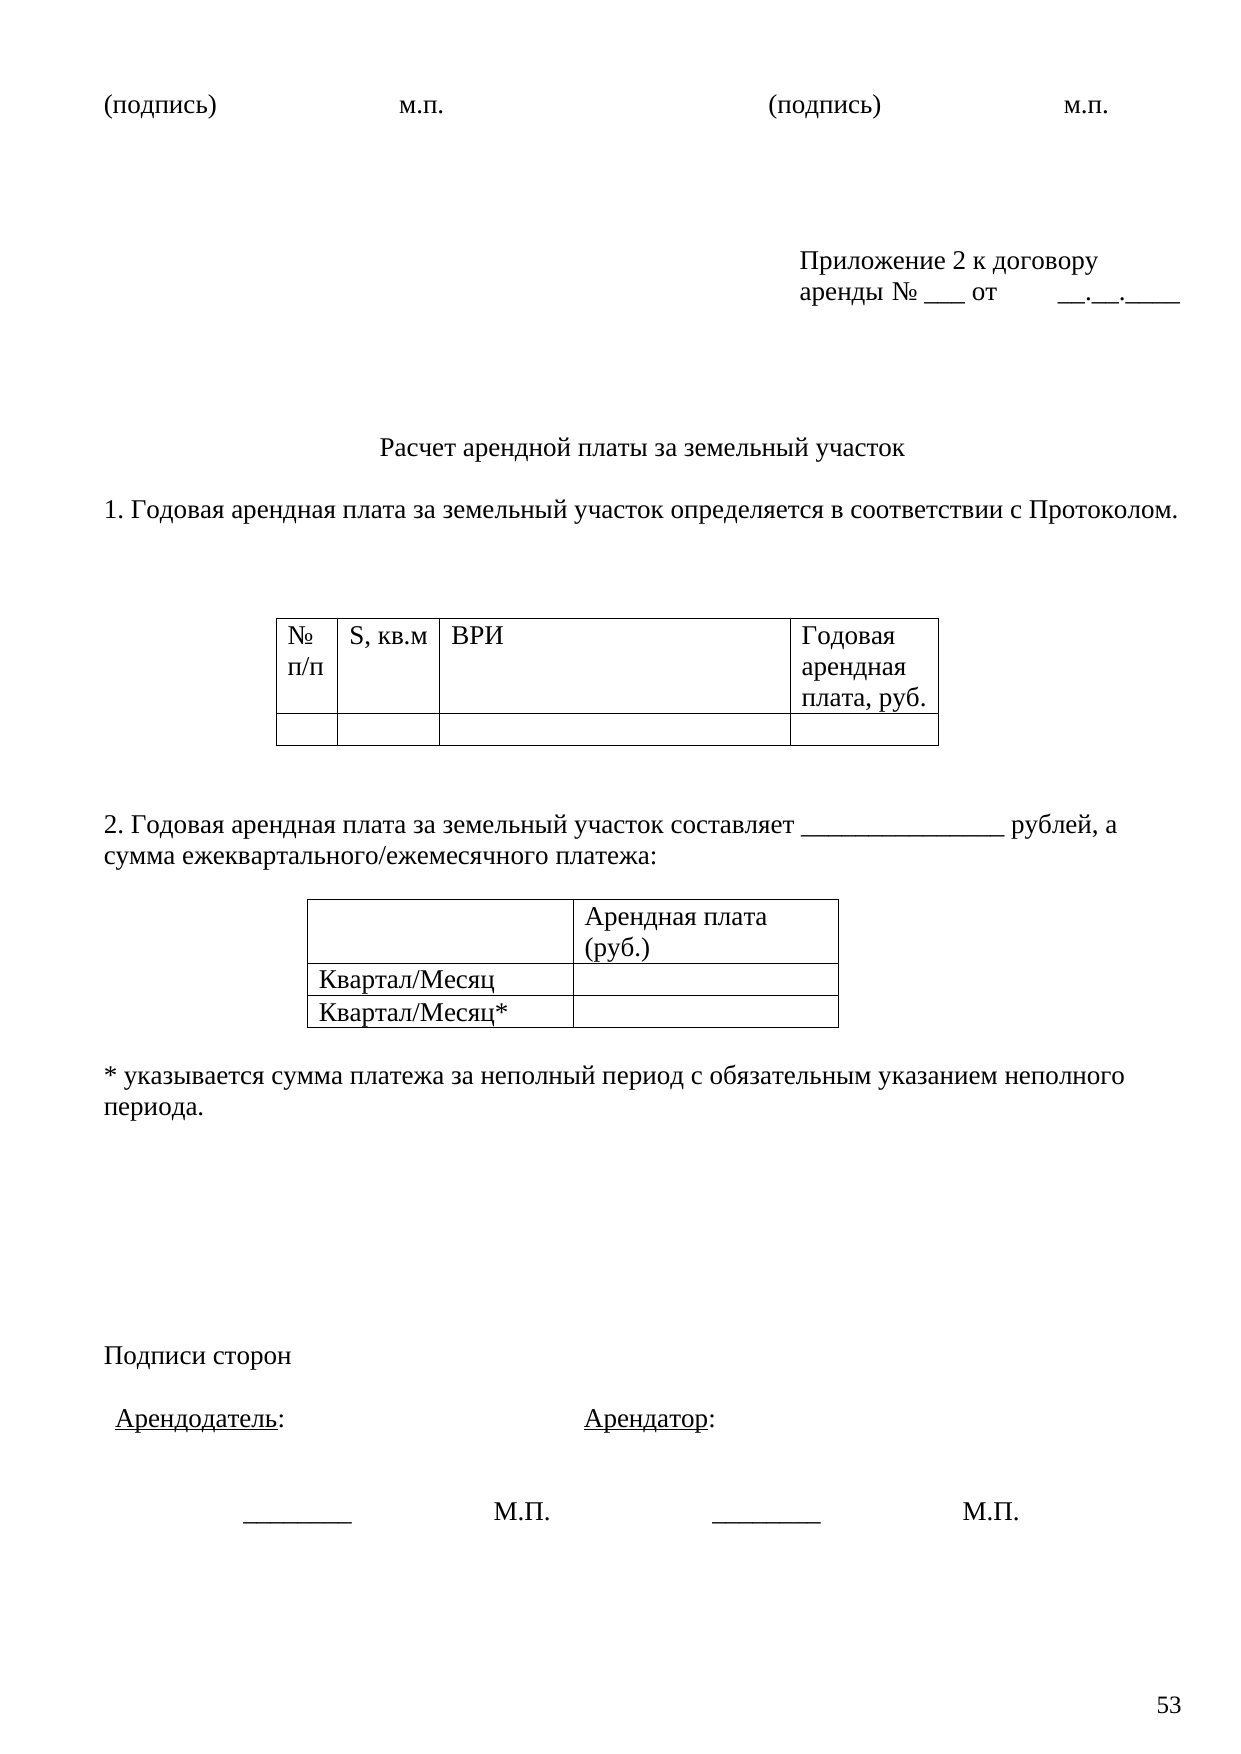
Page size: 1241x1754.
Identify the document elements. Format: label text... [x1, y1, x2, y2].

table_cell [574, 964, 838, 995]
table_header [308, 900, 573, 962]
table_header Годовая арендная плата, руб. [791, 619, 938, 713]
text Подписи сторон [103, 1339, 1181, 1371]
table_header № п/п [277, 619, 337, 713]
text аренды № ___ от __.__.____ [103, 276, 1181, 307]
table_header ВРИ [440, 619, 790, 713]
text * указывается сумма платежа за неполный период с обязательным указанием неполного периода. [103, 1059, 1181, 1121]
table_header Арендная плата (руб.) [574, 900, 838, 962]
table_cell [440, 714, 790, 745]
text 2. Годовая арендная плата за земельный участок составляет _______________ рублей, а сумма ежеквартального/ежемесячного платежа: [103, 808, 1181, 870]
text Расчет арендной платы за земельный участок [103, 431, 1181, 462]
table_cell [277, 714, 337, 745]
table_cell [338, 714, 439, 745]
table_header S, кв.м [338, 619, 439, 713]
table_cell [791, 714, 938, 745]
table_header Арендодатель: ________ М.П. [104, 1402, 572, 1586]
text Приложение 2 к договору [103, 244, 1181, 276]
text 1. Годовая арендная плата за земельный участок определяется в соответствии с Протоколом. [103, 493, 1181, 525]
table_cell Квартал/Месяц [308, 964, 573, 995]
table_cell [574, 996, 838, 1027]
table_header Арендатор: ________ М.П. [573, 1402, 1100, 1586]
table_cell Квартал/Месяц* [308, 996, 573, 1027]
text (подпись) м.п. (подпись) м.п. [103, 89, 1181, 120]
